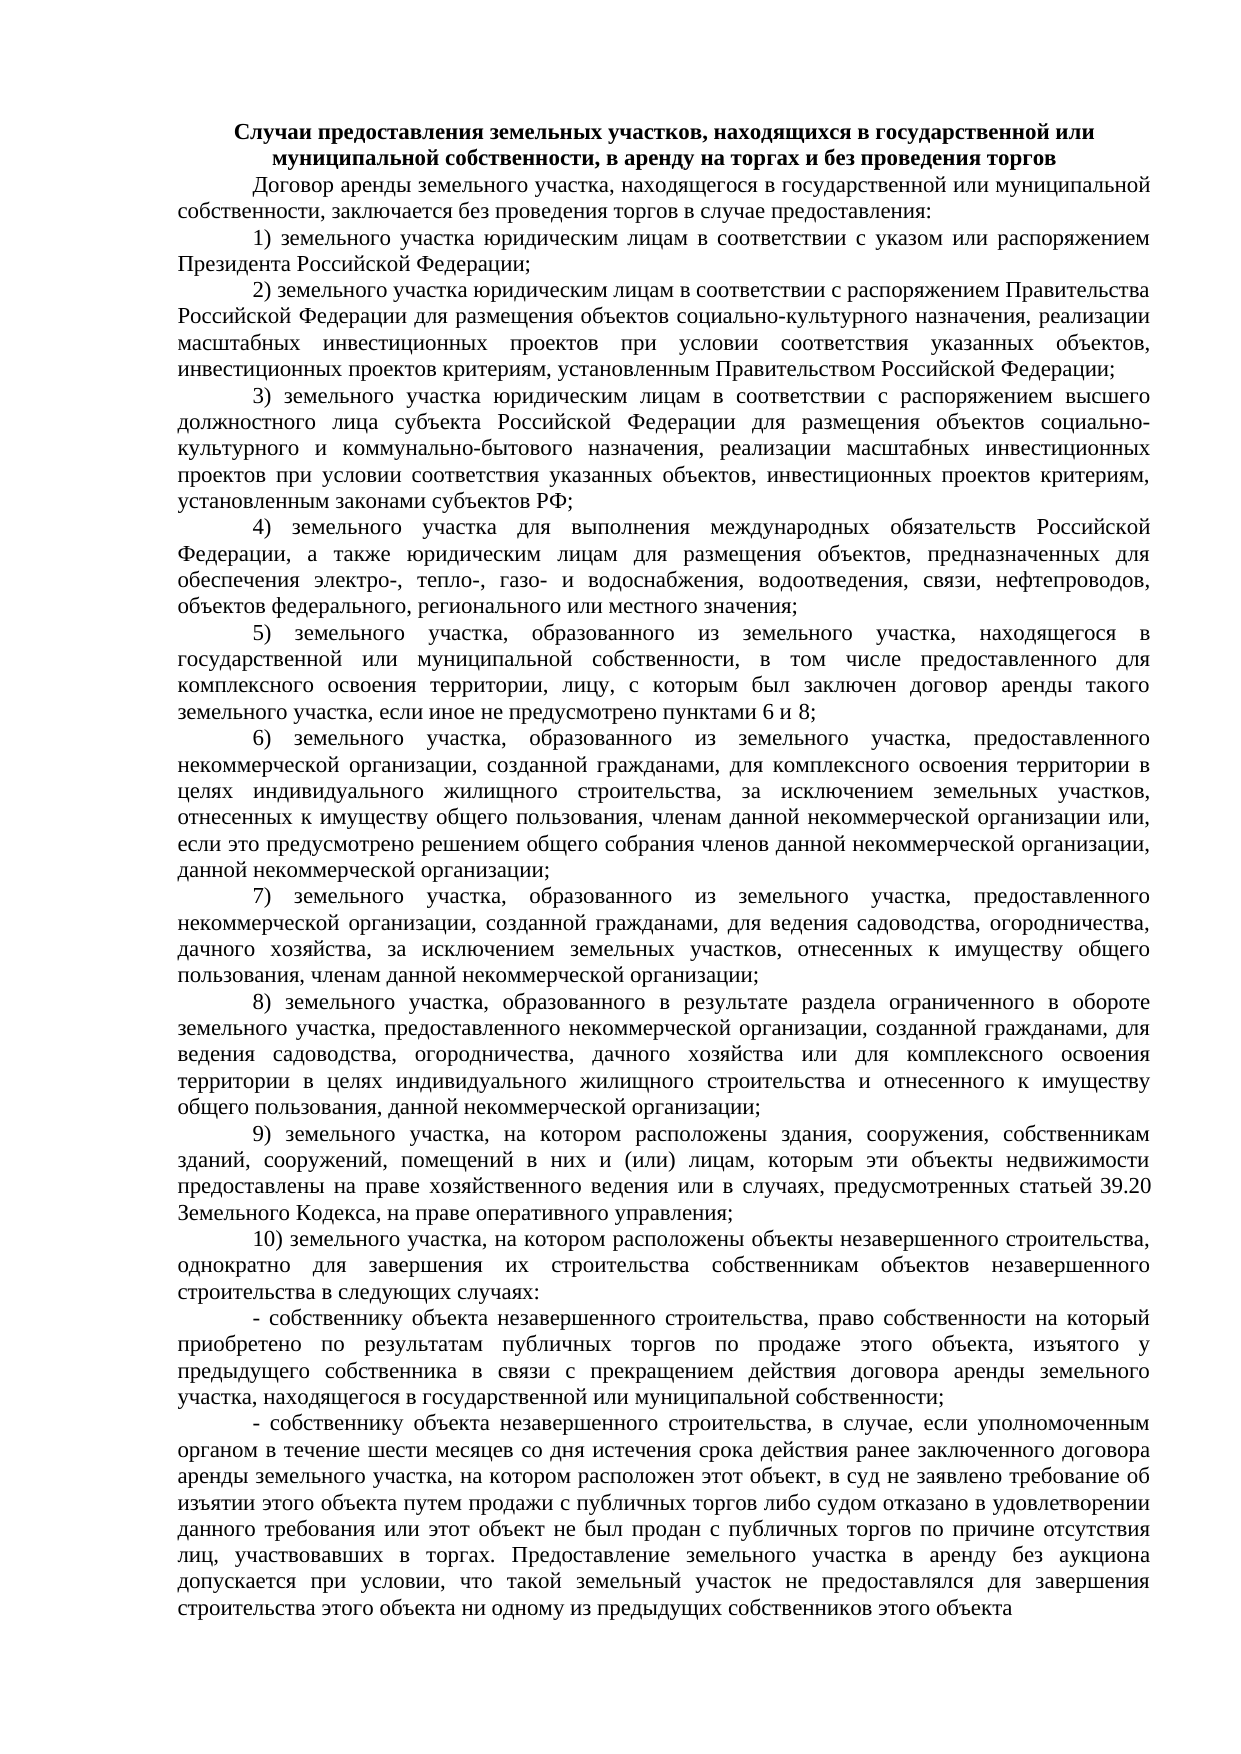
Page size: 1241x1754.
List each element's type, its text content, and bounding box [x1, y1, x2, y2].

text 10) земельного участка, на котором расположены объекты незавершенного строительства, однократно для завершения их строительства собственникам объектов незавершенного строительства в следующих случаях: [177, 1225, 1152, 1304]
text Случаи предоставления земельных участков, находящихся в государственной или муниципальной собственности, в аренду на торгах и без проведения торгов [177, 118, 1152, 171]
text 2) земельного участка юридическим лицам в соответствии с распоряжением Правительства Российской Федерации для размещения объектов социально-культурного назначения, реализации масштабных инвестиционных проектов при условии соответствия указанных объектов, инвестиционных проектов критериям, установленным Правительством Российской Федерации; [177, 276, 1152, 382]
text 6) земельного участка, образованного из земельного участка, предоставленного некоммерческой организации, созданной гражданами, для комплексного освоения территории в целях индивидуального жилищного строительства, за исключением земельных участков, отнесенных к имуществу общего пользования, членам данной некоммерческой организации или, если это предусмотрено решением общего собрания членов данной некоммерческой организации, данной некоммерческой организации; [177, 724, 1152, 882]
text 9) земельного участка, на котором расположены здания, сооружения, собственникам зданий, сооружений, помещений в них и (или) лицам, которым эти объекты недвижимости предоставлены на праве хозяйственного ведения или в случаях, предусмотренных статьей 39.20 Земельного Кодекса, на праве оперативного управления; [177, 1119, 1152, 1225]
text Договор аренды земельного участка, находящегося в государственной или муниципальной собственности, заключается без проведения торгов в случае предоставления: [177, 171, 1152, 223]
text 8) земельного участка, образованного в результате раздела ограниченного в обороте земельного участка, предоставленного некоммерческой организации, созданной гражданами, для ведения садоводства, огородничества, дачного хозяйства или для комплексного освоения территории в целях индивидуального жилищного строительства и отнесенного к имуществу общего пользования, данной некоммерческой организации; [177, 988, 1152, 1119]
text 3) земельного участка юридическим лицам в соответствии с распоряжением высшего должностного лица субъекта Российской Федерации для размещения объектов социально-культурного и коммунально-бытового назначения, реализации масштабных инвестиционных проектов при условии соответствия указанных объектов, инвестиционных проектов критериям, установленным законами субъектов РФ; [177, 382, 1152, 513]
text 1) земельного участка юридическим лицам в соответствии с указом или распоряжением Президента Российской Федерации; [177, 223, 1152, 276]
text 7) земельного участка, образованного из земельного участка, предоставленного некоммерческой организации, созданной гражданами, для ведения садоводства, огородничества, дачного хозяйства, за исключением земельных участков, отнесенных к имуществу общего пользования, членам данной некоммерческой организации; [177, 882, 1152, 988]
text 4) земельного участка для выполнения международных обязательств Российской Федерации, а также юридическим лицам для размещения объектов, предназначенных для обеспечения электро-, тепло-, газо- и водоснабжения, водоотведения, связи, нефтепроводов, объектов федерального, регионального или местного значения; [177, 513, 1152, 619]
text 5) земельного участка, образованного из земельного участка, находящегося в государственной или муниципальной собственности, в том числе предоставленного для комплексного освоения территории, лицу, с которым был заключен договор аренды такого земельного участка, если иное не предусмотрено пунктами 6 и 8; [177, 619, 1152, 724]
text - собственнику объекта незавершенного строительства, в случае, если уполномоченным органом в течение шести месяцев со дня истечения срока действия ранее заключенного договора аренды земельного участка, на котором расположен этот объект, в суд не заявлено требование об изъятии этого объекта путем продажи с публичных торгов либо судом отказано в удовлетворении данного требования или этот объект не был продан с публичных торгов по причине отсутствия лиц, участвовавших в торгах. Предоставление земельного участка в аренду без аукциона допускается при условии, что такой земельный участок не предоставлялся для завершения строительства этого объекта ни одному из предыдущих собственников этого объекта [177, 1409, 1152, 1620]
text - собственнику объекта незавершенного строительства, право собственности на который приобретено по результатам публичных торгов по продаже этого объекта, изъятого у предыдущего собственника в связи с прекращением действия договора аренды земельного участка, находящегося в государственной или муниципальной собственности; [177, 1304, 1152, 1409]
